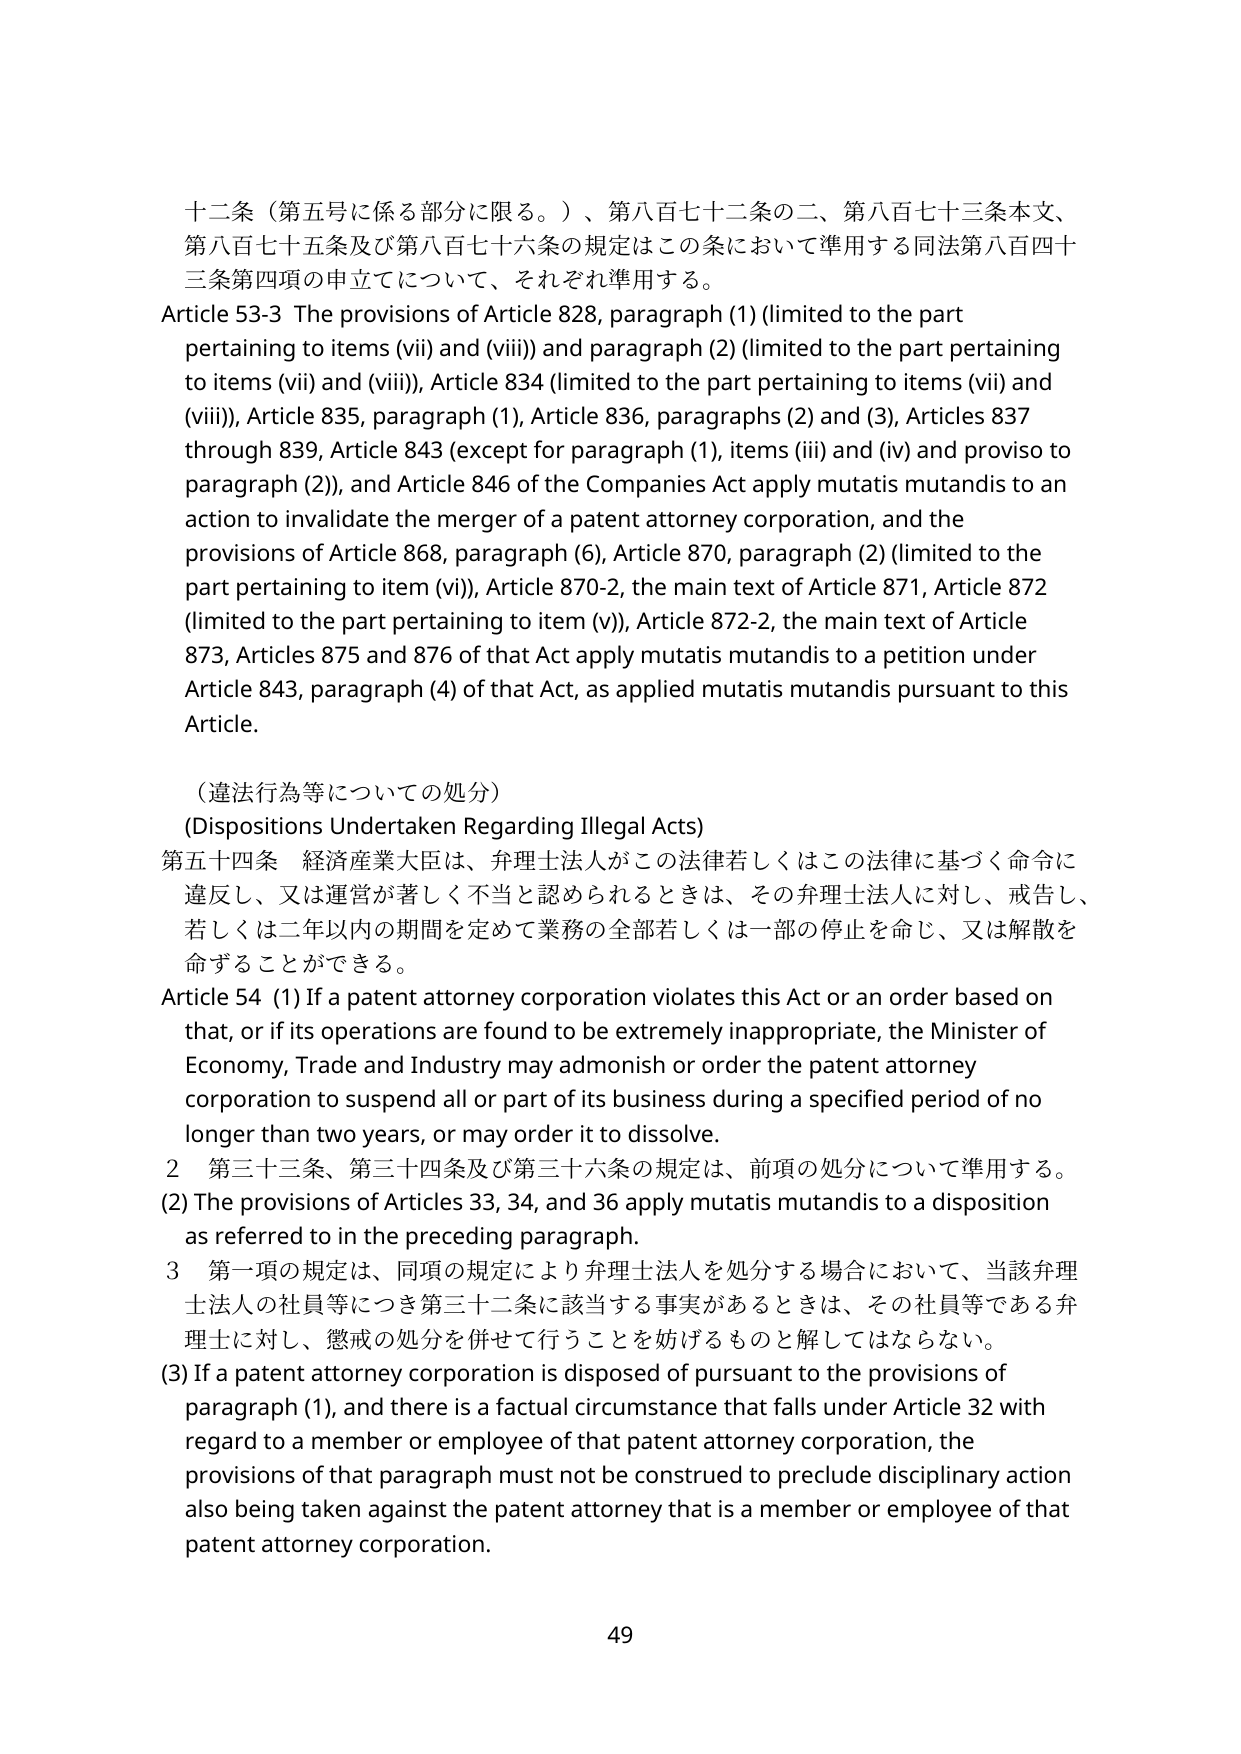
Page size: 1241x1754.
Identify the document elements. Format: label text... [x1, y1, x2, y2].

text Article 53-3 The provisions of Article 828, paragraph (1) (limited to the part pertaining to items (vii) and (viii)) and paragraph (2) (limited to the part pertaining to items (vii) and (viii)), Article 834 (limited to the part pertaining to items (vii) and (viii)), Article 835, paragraph (1), Article 836, paragraphs (2) and (3), Articles 837 through 839, Article 843 (except for paragraph (1), items (iii) and (iv) and proviso to paragraph (2)), and Article 846 of the Companies Act apply mutatis mutandis to an action to invalidate the merger of a patent attorney corporation, and the provisions of Article 868, paragraph (6), Article 870, paragraph (2) (limited to the part pertaining to item (vi)), Article 870-2, the main text of Article 871, Article 872 (limited to the part pertaining to item (v)), Article 872-2, the main text of Article 873, Articles 875 and 876 of that Act apply mutatis mutandis to a petition under Article 843, paragraph (4) of that Act, as applied mutatis mutandis pursuant to this Article. [161, 296, 1079, 740]
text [161, 194, 1079, 296]
text Article 54 (1) If a patent attorney corporation violates this Act or an order based on that, or if its operations are found to be extremely inappropriate, the Minister of Economy, Trade and Industry may admonish or order the patent attorney corporation to suspend all or part of its business during a specified period of no longer than two years, or may order it to dissolve. [161, 979, 1079, 1150]
text (3) If a patent attorney corporation is disposed of pursuant to the provisions of paragraph (1), and there is a factual circumstance that falls under Article 32 with regard to a member or employee of that patent attorney corporation, the provisions of that paragraph must not be construed to preclude disciplinary action also being taken against the patent attorney that is a member or employee of that patent attorney corporation. [161, 1355, 1079, 1560]
text ３ 第一項の規定は、同項の規定により弁理士法人を処分する場合において、当該弁理士法人の社員等につき第三十二条に該当する事実があるときは、その社員等である弁理士に対し、懲戒の処分を併せて行うことを妨げるものと解してはならない。 [161, 1253, 1079, 1355]
text 第五十四条 経済産業大臣は、弁理士法人がこの法律若しくはこの法律に基づく命令に違反し、又は運営が著しく不当と認められるときは、その弁理士法人に対し、戒告し、若しくは二年以内の期間を定めて業務の全部若しくは一部の停止を命じ、又は解散を命ずることができる。 [161, 843, 1079, 979]
text (2) The provisions of Articles 33, 34, and 36 apply mutatis mutandis to a disposition as referred to in the preceding paragraph. [161, 1184, 1079, 1253]
text (Dispositions Undertaken Regarding Illegal Acts) [184, 809, 1079, 843]
text （違法行為等についての処分） [184, 774, 1079, 809]
text ２ 第三十三条、第三十四条及び第三十六条の規定は、前項の処分について準用する。 [161, 1150, 1079, 1184]
